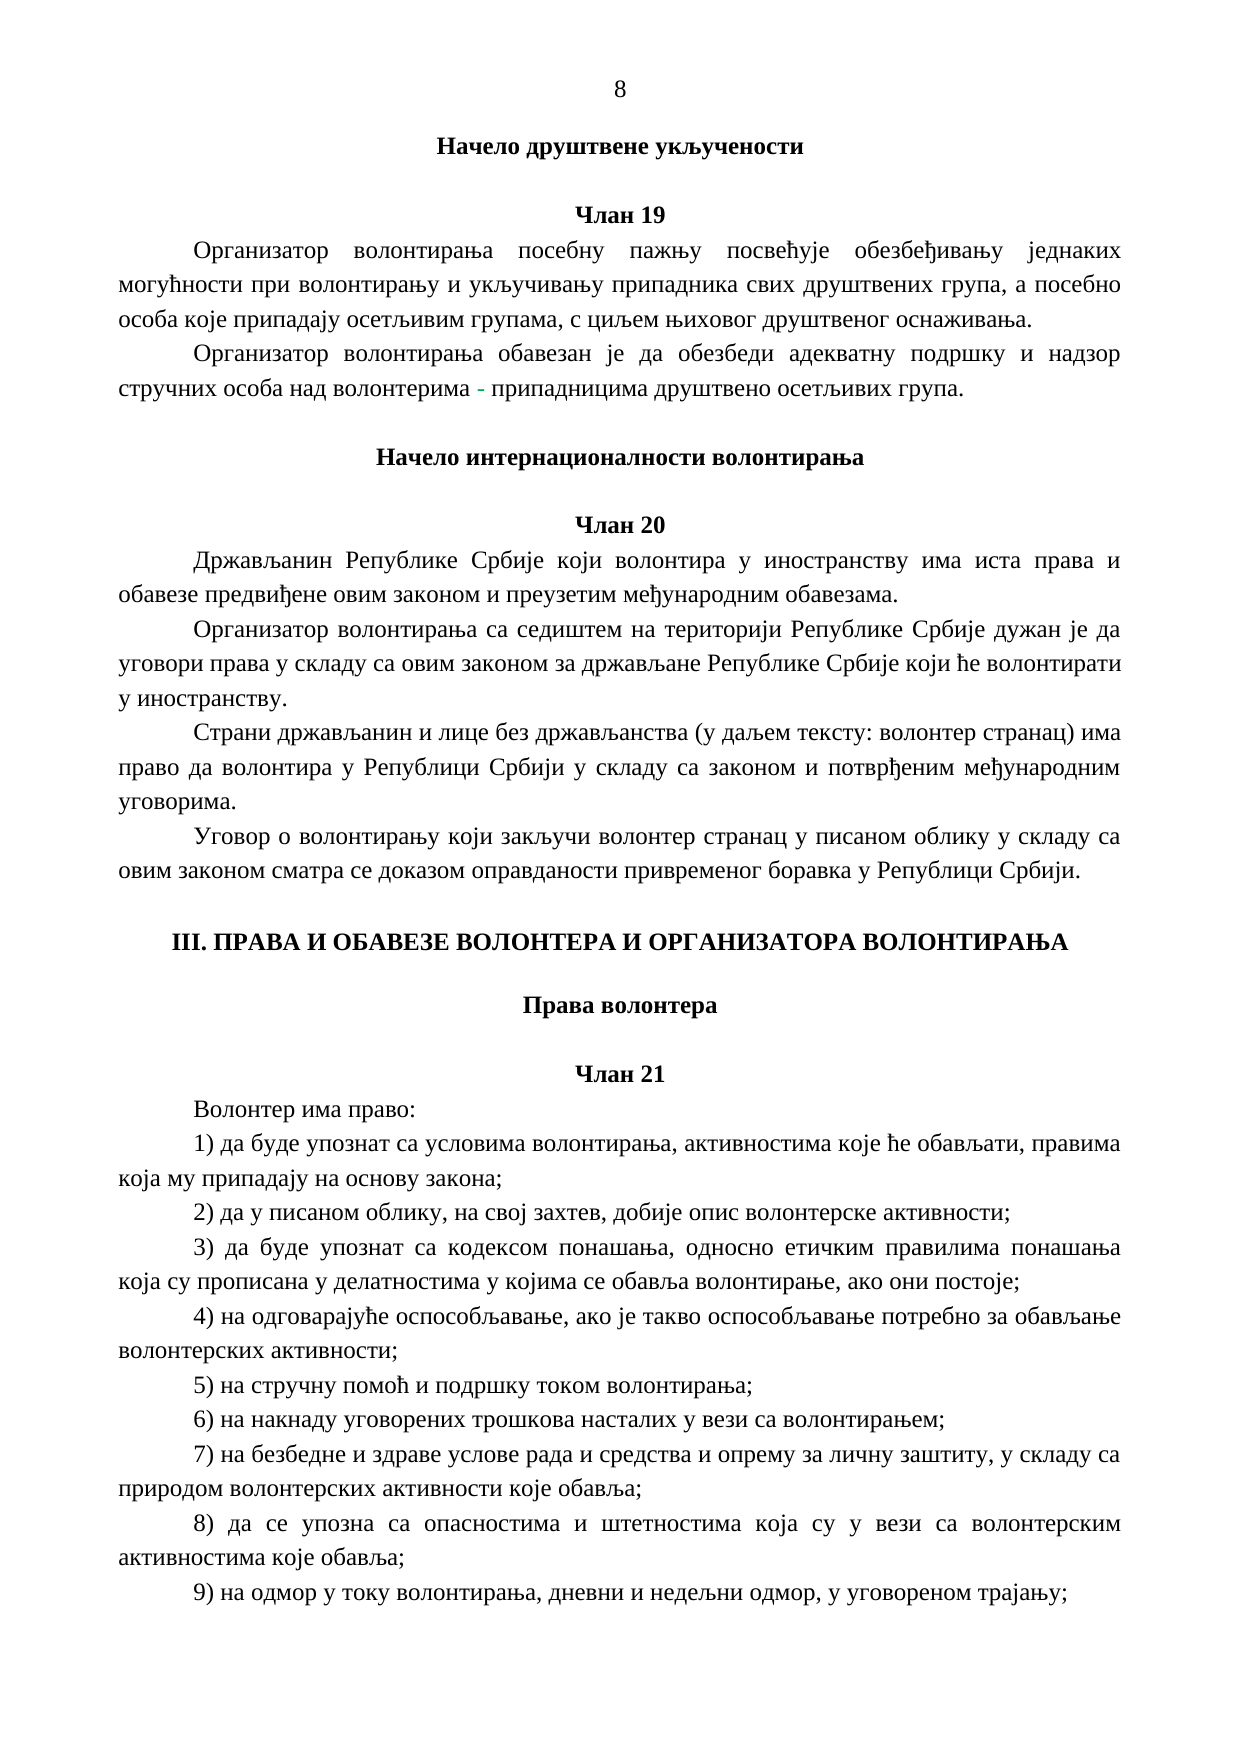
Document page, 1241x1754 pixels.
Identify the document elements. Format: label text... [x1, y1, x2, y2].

text 1) да буде упознат са условима волонтирања, активностима које ће обављати, правима која му припадају на основу закона; [118, 1128, 1122, 1192]
text Организатор волонтирања посебну пажњу посвећује обезбеђивању једнаких могућности при волонтирању и укључивању припадника свих друштвених група, а посебно особа које припадају осетљивим групама, с циљем њиховог друштвеног оснаживања. [118, 235, 1122, 332]
text Организатор волонтирања обавезан је да обезбеди адекватну подршку и надзор стручних особа над волонтерима - припадницима друштвено осетљивих група. [118, 338, 1122, 401]
text 2) да у писаном облику, на свој захтев, добије опис волонтерске активности; [118, 1197, 1122, 1226]
text 6) на накнаду уговорених трошкова насталих у вези са волонтирањем; [118, 1404, 1122, 1433]
text Волонтер има право: [118, 1094, 1122, 1123]
text Члан [118, 511, 1122, 539]
text Организатор волонтирања са седиштем на територији Републике Србије дужан је да уговори права у складу са овим законом за држављане Републике Србије који ће волонтирати у иностранству. [118, 614, 1122, 712]
text Начело интернационалности волонтирања [118, 442, 1122, 470]
text Члан [118, 200, 1122, 229]
text Права волонтера [118, 991, 1122, 1019]
text 5) на стручну помоћ и подршку током волонтирања; [118, 1370, 1122, 1399]
text Члан [118, 1059, 1122, 1088]
text Начело друштвене укључености [118, 131, 1122, 160]
text 8) да се упозна са опасностима и штетностима која су у вези са волонтерским активностима које обавља; [118, 1508, 1122, 1571]
text Уговор о волонтирању који закључи волонтер странац у писаном облику у складу са овим законом сматра се доказом оправданости привременог боравка у Републици Србији. [118, 821, 1122, 884]
text 7) на безбедне и здраве услове рада и средства и опрему за личну заштиту, у складу са природом волонтерских активности које обавља; [118, 1439, 1122, 1502]
text 3) да буде упознат са кодексом понашања, односно етичким правилима понашања која су прописана у делатностима у којима се обавља волонтирање, ако они постоје; [118, 1232, 1122, 1295]
text Држављанин Републике Србије који волонтира у иностранству има иста права и обавезе предвиђене овим законом и преузетим међународним обавезама. [118, 545, 1122, 608]
text III. ПРАВА И ОБАВЕЗЕ ВОЛОНТЕРА И ОРГАНИЗАТОРА ВОЛОНТИРАЊА [118, 927, 1122, 956]
text Страни држављанин и лице без држављанства (у даљем тексту: волонтер странац) има право да волонтира у Републици Србији у складу са законом и потврђеним међународним уговорима. [118, 717, 1122, 815]
text 4) на одговарајуће оспособљавање, ако је такво оспособљавање потребно за обављање волонтерских активности; [118, 1301, 1122, 1364]
text 9) на одмор у току волонтирања, дневни и недељни одмор, у уговореном трајању; [118, 1577, 1122, 1606]
